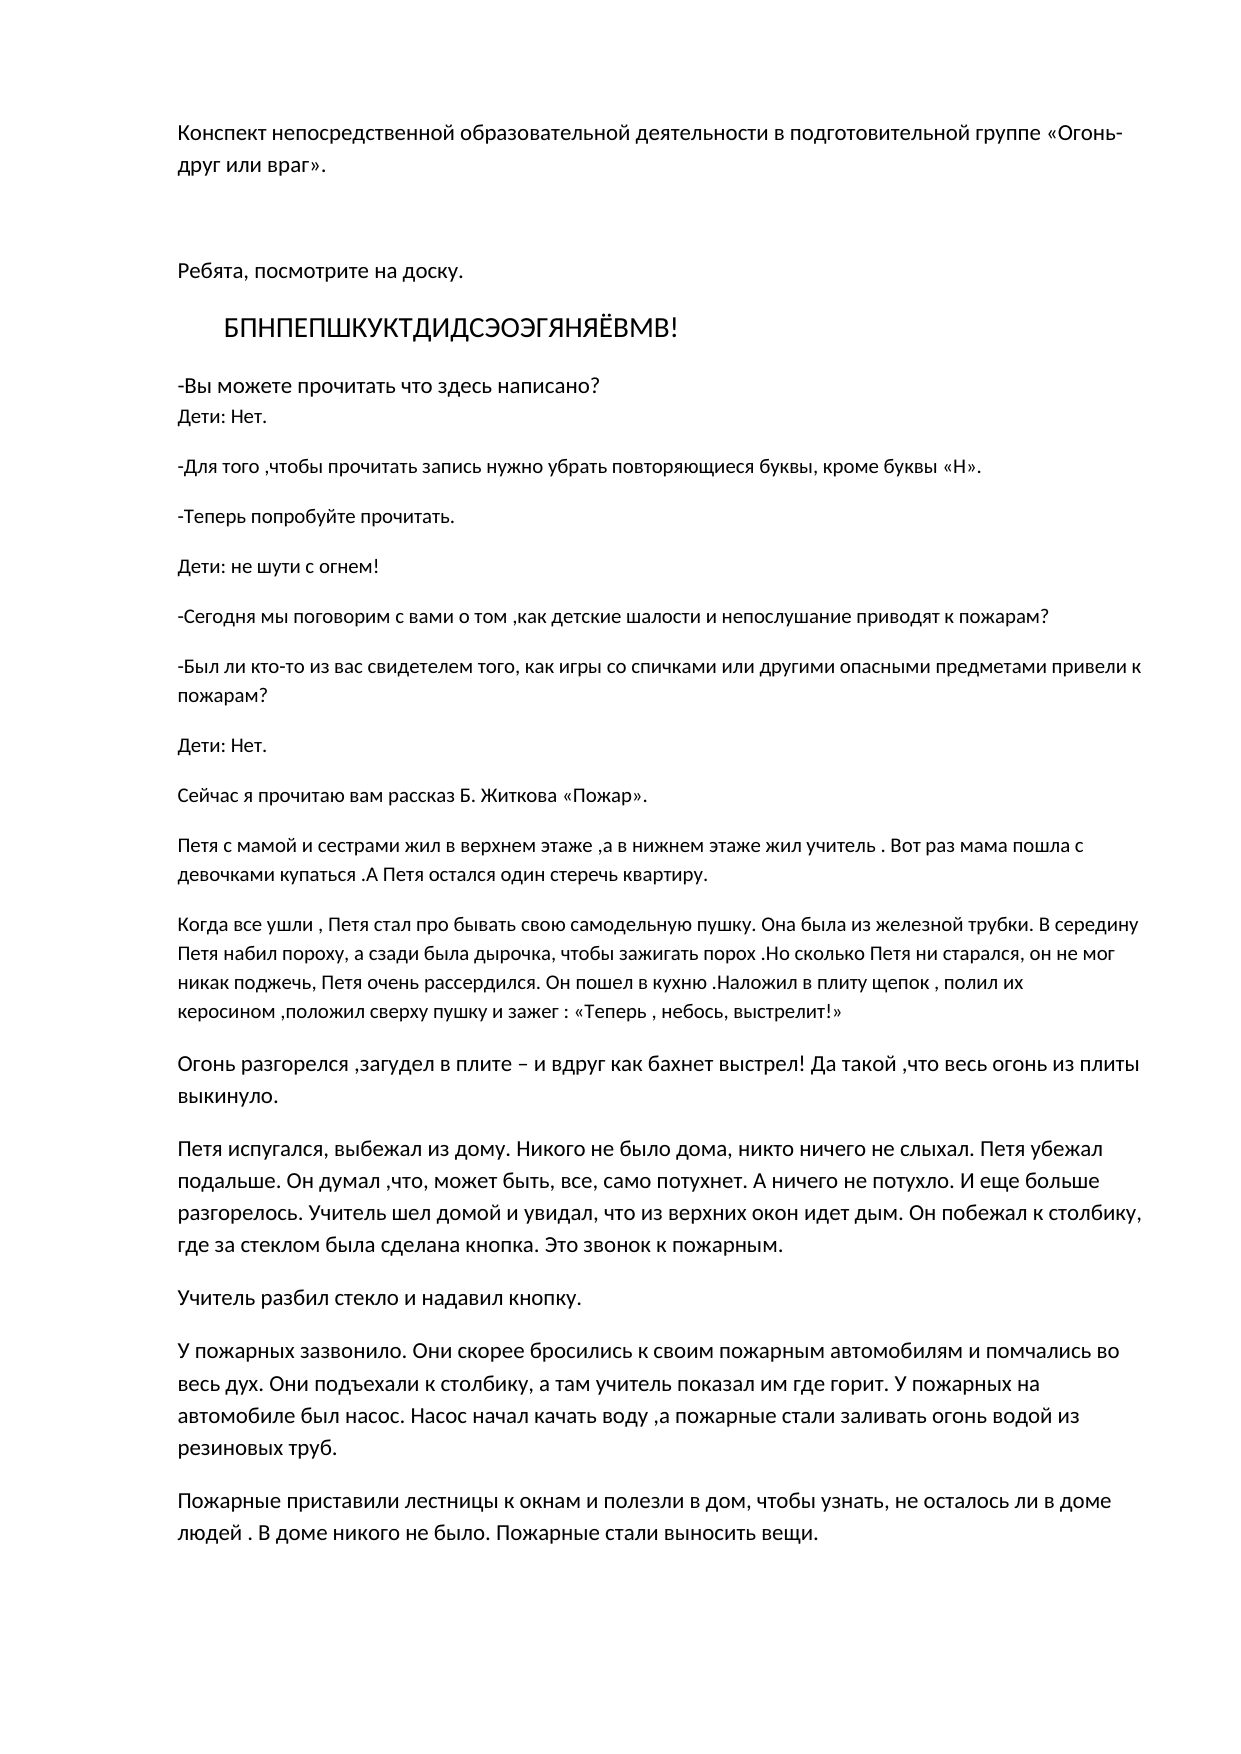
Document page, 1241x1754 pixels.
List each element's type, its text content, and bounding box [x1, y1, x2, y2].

text Дети: Нет. [177, 732, 1152, 757]
text Когда все ушли , Петя стал про бывать свою самодельную пушку. Она была из железной трубки. В середину Петя набил пороху, а сзади была дырочка, чтобы зажигать порох .Но сколько Петя ни старался, он не мог никак поджечь, Петя очень рассердился. Он пошел в кухню .Наложил в плиту щепок , полил их керосином ,положил сверху пушку и зажег : «Теперь , небось, выстрелит!» [177, 911, 1152, 1024]
text Учитель разбил стекло и надавил кнопку. [177, 1283, 1152, 1312]
text Пожарные приставили лестницы к окнам и полезли в дом, чтобы узнать, не осталось ли в доме людей . В доме никого не было. Пожарные стали выносить вещи. [177, 1486, 1152, 1546]
text -Для того ,чтобы прочитать запись нужно убрать повторяющиеся буквы, кроме буквы «Н». [177, 453, 1152, 478]
text БПНПЕПШКУКТДИДСЭОЭГЯНЯЁВМВ! [177, 309, 1152, 345]
text Огонь разгорелся ,загудел в плите – и вдруг как бахнет выстрел! Да такой ,что весь огонь из плиты выкинуло. [177, 1049, 1152, 1109]
text -Вы можете прочитать что здесь написано? Дети: Нет. [177, 371, 1152, 428]
text Дети: не шути с огнем! [177, 553, 1152, 578]
text Сейчас я прочитаю вам рассказ Б. Житкова «Пожар». [177, 782, 1152, 807]
text -Был ли кто-то из вас свидетелем того, как игры со спичками или другими опасными предметами привели к пожарам? [177, 653, 1152, 707]
text -Теперь попробуйте прочитать. [177, 503, 1152, 528]
text Ребята, посмотрите на доску. [177, 256, 1152, 284]
text -Сегодня мы поговорим с вами о том ,как детские шалости и непослушание приводят к пожарам? [177, 603, 1152, 628]
text Петя испугался, выбежал из дому. Никого не было дома, никто ничего не слыхал. Петя убежал подальше. Он думал ,что, может быть, все, само потухнет. А ничего не потухло. И еще больше разгорелось. Учитель шел домой и увидал, что из верхних окон идет дым. Он побежал к столбику, где за стеклом была сделана кнопка. Это звонок к пожарным. [177, 1134, 1152, 1258]
text Конспект непосредственной образовательной деятельности в подготовительной группе «Огонь-друг или враг». [177, 118, 1152, 178]
text У пожарных зазвонило. Они скорее бросились к своим пожарным автомобилям и помчались во весь дух. Они подъехали к столбику, а там учитель показал им где горит. У пожарных на автомобиле был насос. Насос начал качать воду ,а пожарные стали заливать огонь водой из резиновых труб. [177, 1337, 1152, 1461]
text Петя с мамой и сестрами жил в верхнем этаже ,а в нижнем этаже жил учитель . Вот раз мама пошла с девочками купаться .А Петя остался один стеречь квартиру. [177, 832, 1152, 887]
